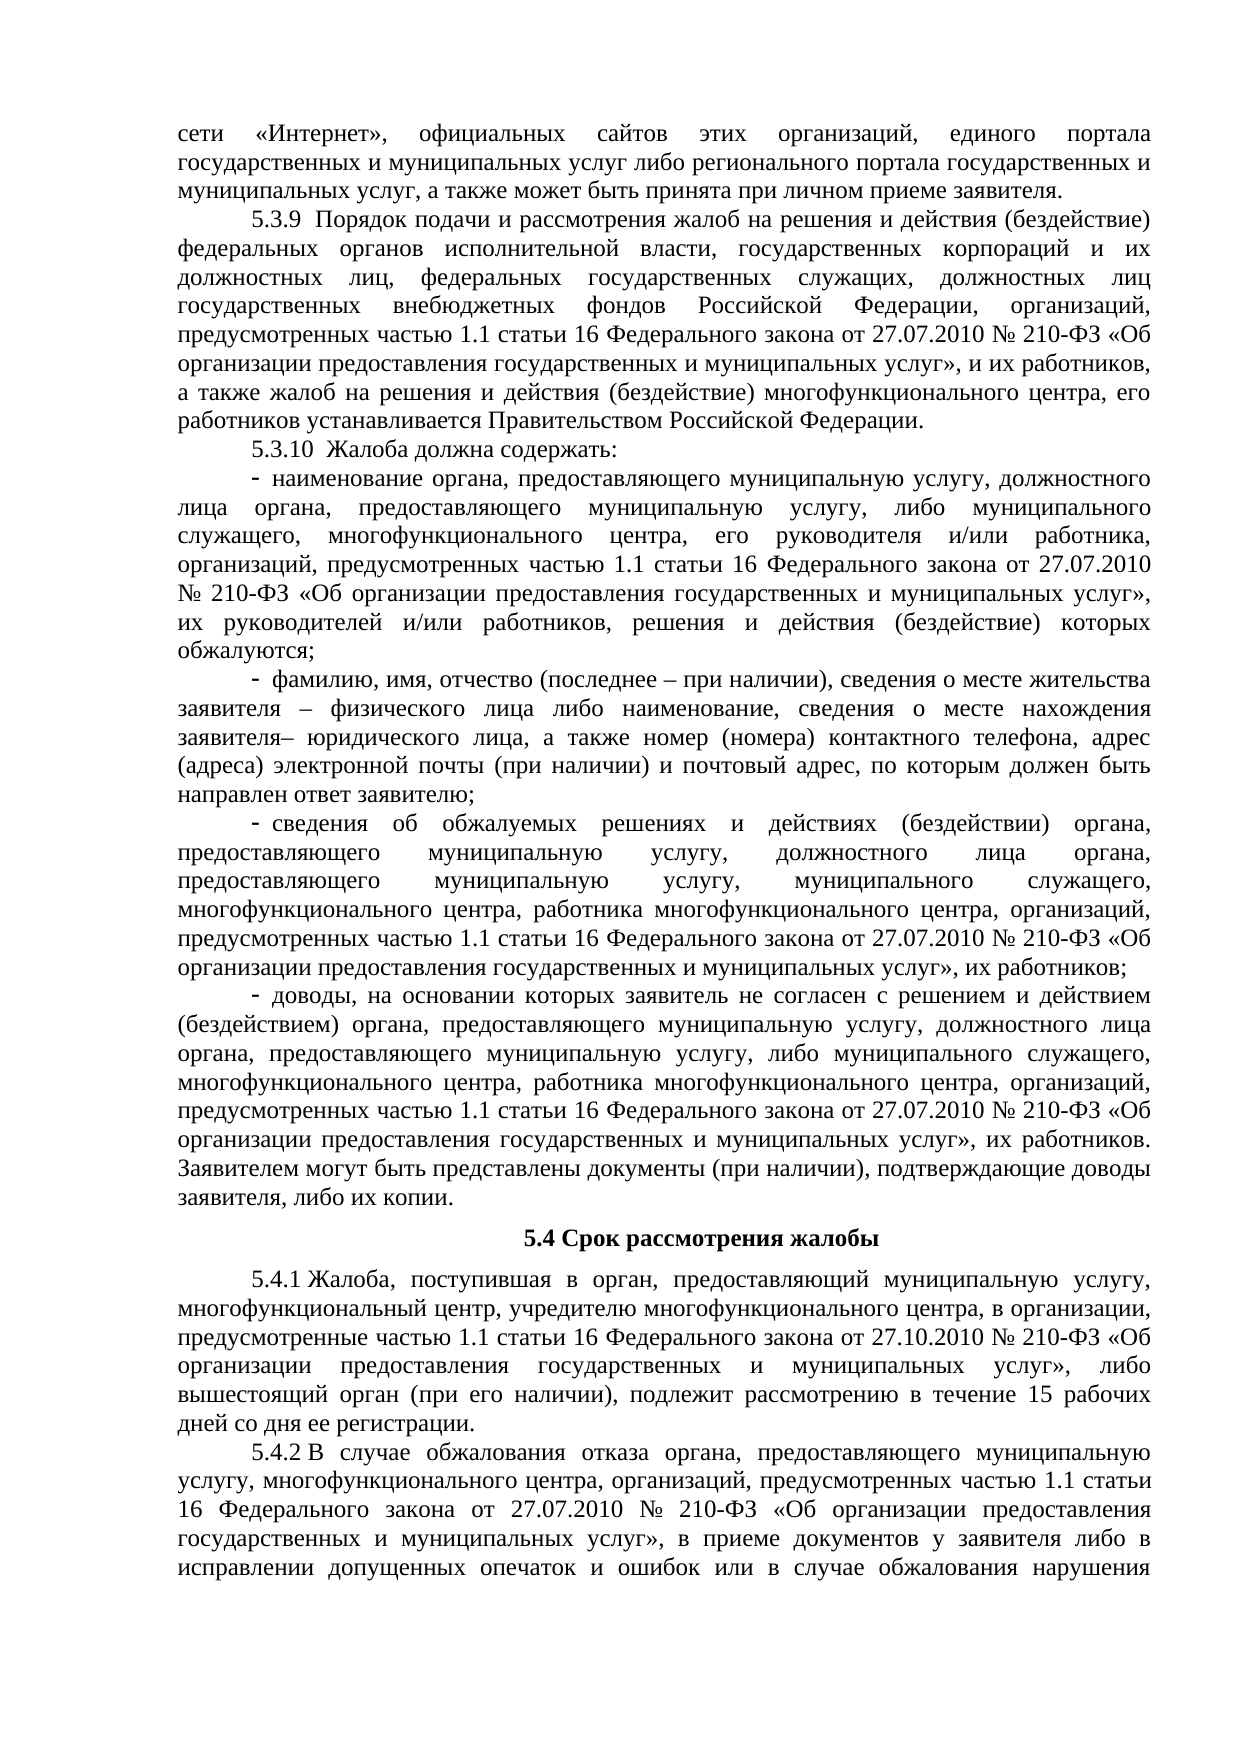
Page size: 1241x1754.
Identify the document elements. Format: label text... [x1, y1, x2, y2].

list сведения об обжалуемых решениях и действиях (бездействии) органа, предоставляющего муниципальную услугу, должностного лица органа, предоставляющего муниципальную услугу, муниципального служащего, многофункционального центра, работника многофункционального центра, организаций, предусмотренных частью 1.1 статьи 16 Федерального закона от 27.07.2010 № 210-ФЗ «Об организации предоставления государственных и муниципальных услуг», их работников; [177, 808, 1152, 981]
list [177, 1437, 1152, 1581]
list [177, 118, 1152, 204]
list Жалоба, поступившая в орган, предоставляющий муниципальную услугу, многофункциональный центр, учредителю многофункционального центра, в организации, предусмотренные частью 1.1 статьи 16 Федерального закона от 27.10.2010 № 210-ФЗ «Об организации предоставления государственных и муниципальных услуг», либо вышестоящий орган (при его наличии), подлежит рассмотрению в течение 15 рабочих дней со дня ее регистрации. [177, 1264, 1152, 1437]
list Порядок подачи и рассмотрения жалоб на решения и действия (бездействие) федеральных органов исполнительной власти, государственных корпораций и их должностных лиц, федеральных государственных служащих, должностных лиц государственных внебюджетных фондов Российской Федерации, организаций, предусмотренных частью 1.1 статьи 16 Федерального закона от 27.07.2010 № 210-ФЗ «Об организации предоставления государственных и муниципальных услуг», и их работников, а также жалоб на решения и действия (бездействие) многофункционального центра, его работников устанавливается Правительством Российской Федерации. [177, 204, 1152, 434]
list доводы, на основании которых заявитель не согласен с решением и действием (бездействием) органа, предоставляющего муниципальную услугу, должностного лица органа, предоставляющего муниципальную услугу, либо муниципального служащего, многофункционального центра, работника многофункционального центра, организаций, предусмотренных частью 1.1 статьи 16 Федерального закона от 27.07.2010 № 210-ФЗ «Об организации предоставления государственных и муниципальных услуг», их работников. Заявителем могут быть представлены документы (при наличии), подтверждающие доводы заявителя, либо их копии. [177, 981, 1152, 1211]
list Жалоба должна содержать: [177, 434, 1152, 463]
subtitle Срок рассмотрения жалобы [177, 1223, 1152, 1252]
list фамилию, имя, отчество (последнее – при наличии), сведения о месте жительства заявителя – физического лица либо наименование, сведения о месте нахождения заявителя– юридического лица, а также номер (номера) контактного телефона, адрес (адреса) электронной почты (при наличии) и почтовый адрес, по которым должен быть направлен ответ заявителю; [177, 664, 1152, 808]
list наименование органа, предоставляющего муниципальную услугу, должностного лица органа, предоставляющего муниципальную услугу, либо муниципального служащего, многофункционального центра, его руководителя и/или работника, организаций, предусмотренных частью 1.1 статьи 16 Федерального закона от 27.07.2010 № 210-ФЗ «Об организации предоставления государственных и муниципальных услуг», их руководителей и/или работников, решения и действия (бездействие) которых обжалуются; [177, 463, 1152, 664]
